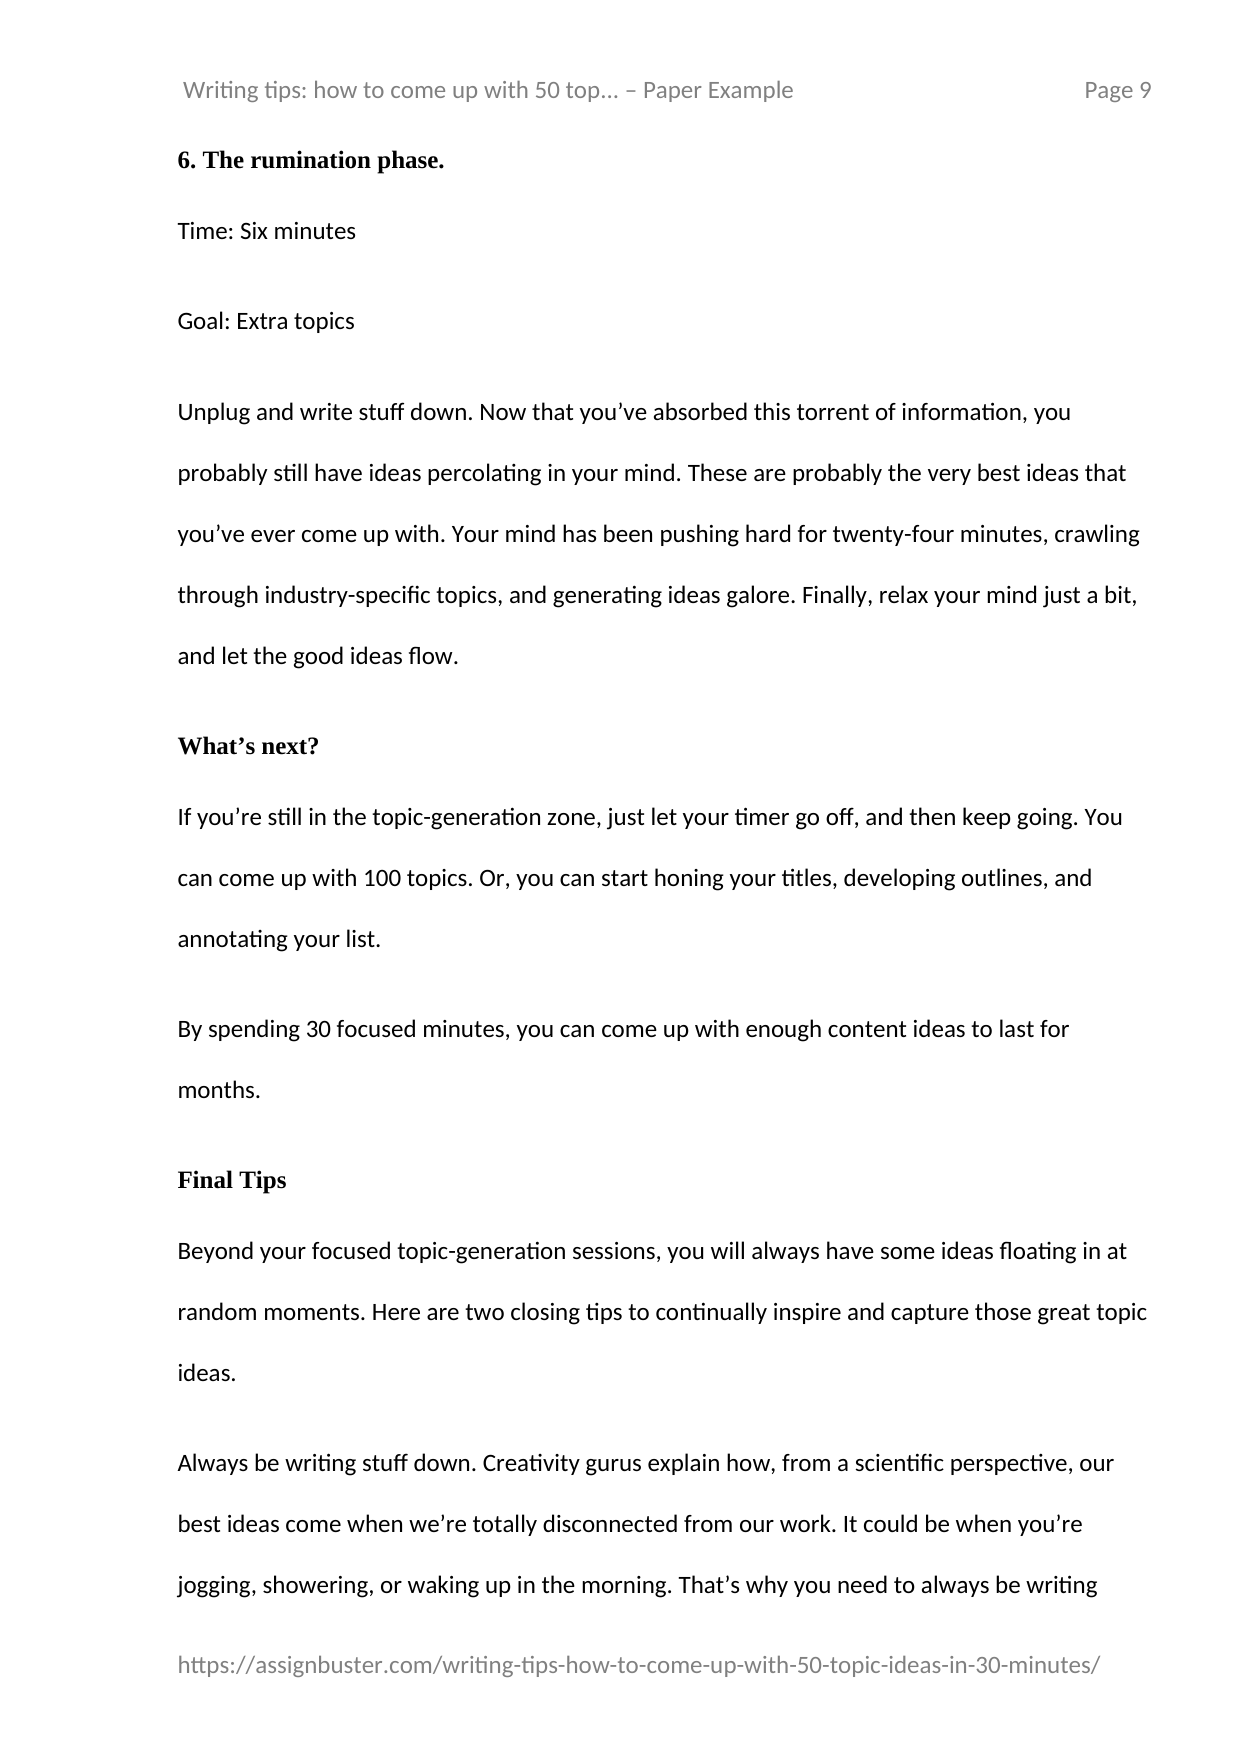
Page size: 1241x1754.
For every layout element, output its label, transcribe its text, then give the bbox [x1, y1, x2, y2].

subtitle Final Tips [177, 1165, 1152, 1194]
text Unplug and write stuff down. Now that you’ve absorbed this torrent of information, you probably still have ideas percolating in your mind. These are probably the very best ideas that you’ve ever come up with. Your mind has been pushing hard for twenty-four minutes, crawling through industry-specific topics, and generating ideas galore. Finally, relax your mind just a bit, and let the good ideas flow. [177, 396, 1152, 671]
text If you’re still in the topic-generation zone, just let your timer go off, and then keep going. You can come up with 100 topics. Or, you can start honing your titles, developing outlines, and annotating your list. [177, 801, 1152, 953]
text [177, 1447, 1152, 1600]
text By spending 30 focused minutes, you can come up with enough content ideas to last for months. [177, 1013, 1152, 1105]
text Time: Six minutes [177, 215, 1152, 246]
text Goal: Extra topics [177, 306, 1152, 336]
subtitle 6. The rumination phase. [177, 145, 1152, 174]
text Beyond your focused topic-generation sessions, you will always have some ideas floating in at random moments. Here are two closing tips to continually inspire and capture those great topic ideas. [177, 1235, 1152, 1387]
subtitle What’s next? [177, 731, 1152, 759]
